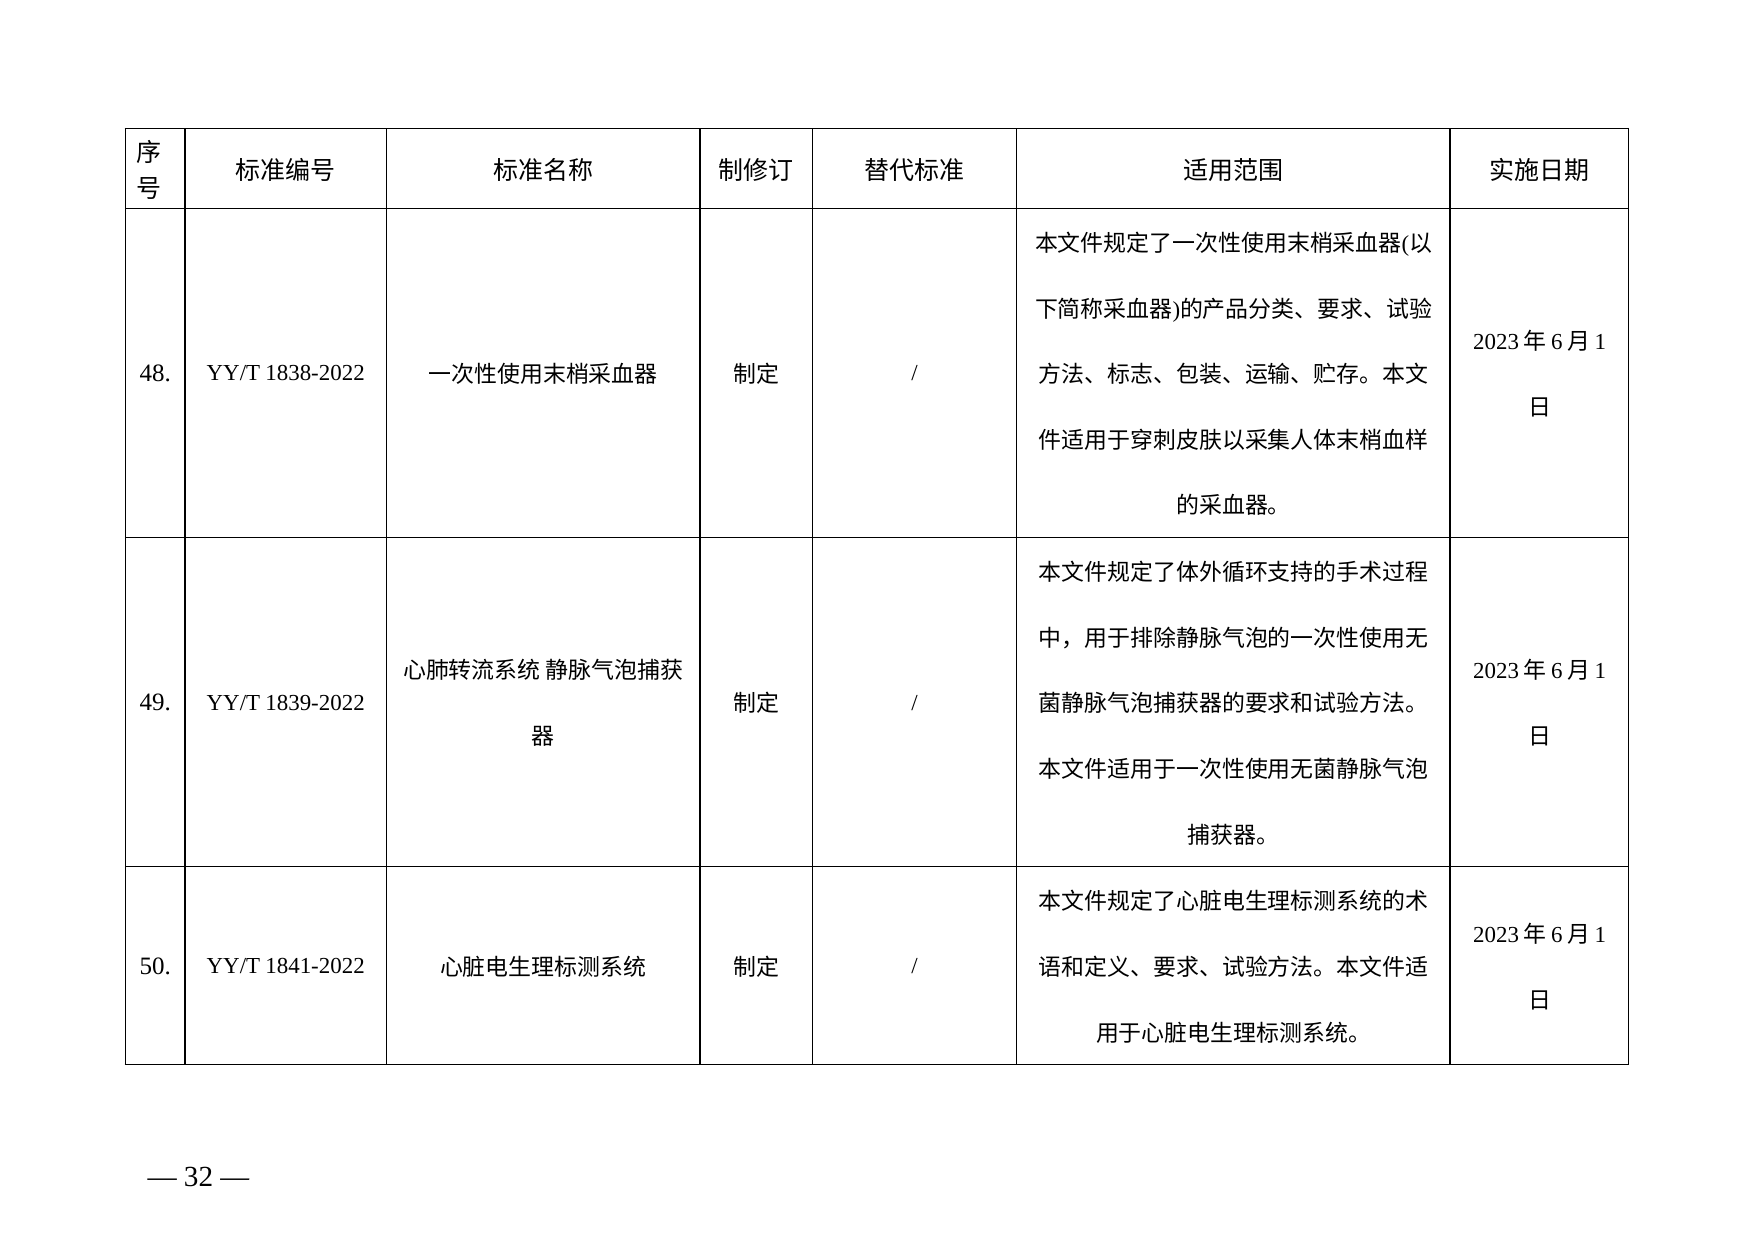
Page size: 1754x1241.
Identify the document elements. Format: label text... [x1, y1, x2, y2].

table_cell YY/T 1838-2022 [186, 209, 386, 537]
table_cell 制定 [701, 538, 812, 866]
table_cell 心肺转流系统 静脉气泡捕获器 [387, 538, 699, 866]
table_cell 制定 [701, 867, 812, 1064]
table_cell 心脏电生理标测系统 [387, 867, 699, 1064]
table_cell 一次性使用末梢采血器 [387, 209, 699, 537]
table_cell 本文件规定了体外循环支持的手术过程中，用于排除静脉气泡的一次性使用无菌静脉气泡捕获器的要求和试验方法。本文件适用于一次性使用无菌静脉气泡捕获器。 [1017, 538, 1449, 866]
table_cell 本文件规定了心脏电生理标测系统的术语和定义、要求、试验方法。本文件适用于心脏电生理标测系统。 [1017, 867, 1449, 1064]
table_header 制修订 [701, 129, 812, 208]
table_cell / [813, 209, 1016, 537]
table_cell YY/T 1841-2022 [186, 867, 386, 1064]
table_cell / [813, 538, 1016, 866]
table_header 标准编号 [186, 129, 386, 208]
table_cell 2023年6月1日 [1451, 867, 1628, 1064]
table_cell [126, 867, 184, 1064]
table_cell YY/T 1839-2022 [186, 538, 386, 866]
table_header 替代标准 [813, 129, 1016, 208]
table_header 序号 [126, 129, 184, 208]
table_cell 本文件规定了一次性使用末梢采血器(以下简称采血器)的产品分类、要求、试验方法、标志、包装、运输、贮存。本文件适用于穿刺皮肤以采集人体末梢血样的采血器。 [1017, 209, 1449, 537]
table_cell [126, 538, 184, 866]
table_cell 2023年6月1日 [1451, 209, 1628, 537]
table_cell [126, 209, 184, 537]
table_header 标准名称 [387, 129, 699, 208]
table_header 实施日期 [1451, 129, 1628, 208]
table_cell 制定 [701, 209, 812, 537]
table_cell / [813, 867, 1016, 1064]
table_cell 2023年6月1日 [1451, 538, 1628, 866]
table_header 适用范围 [1017, 129, 1449, 208]
